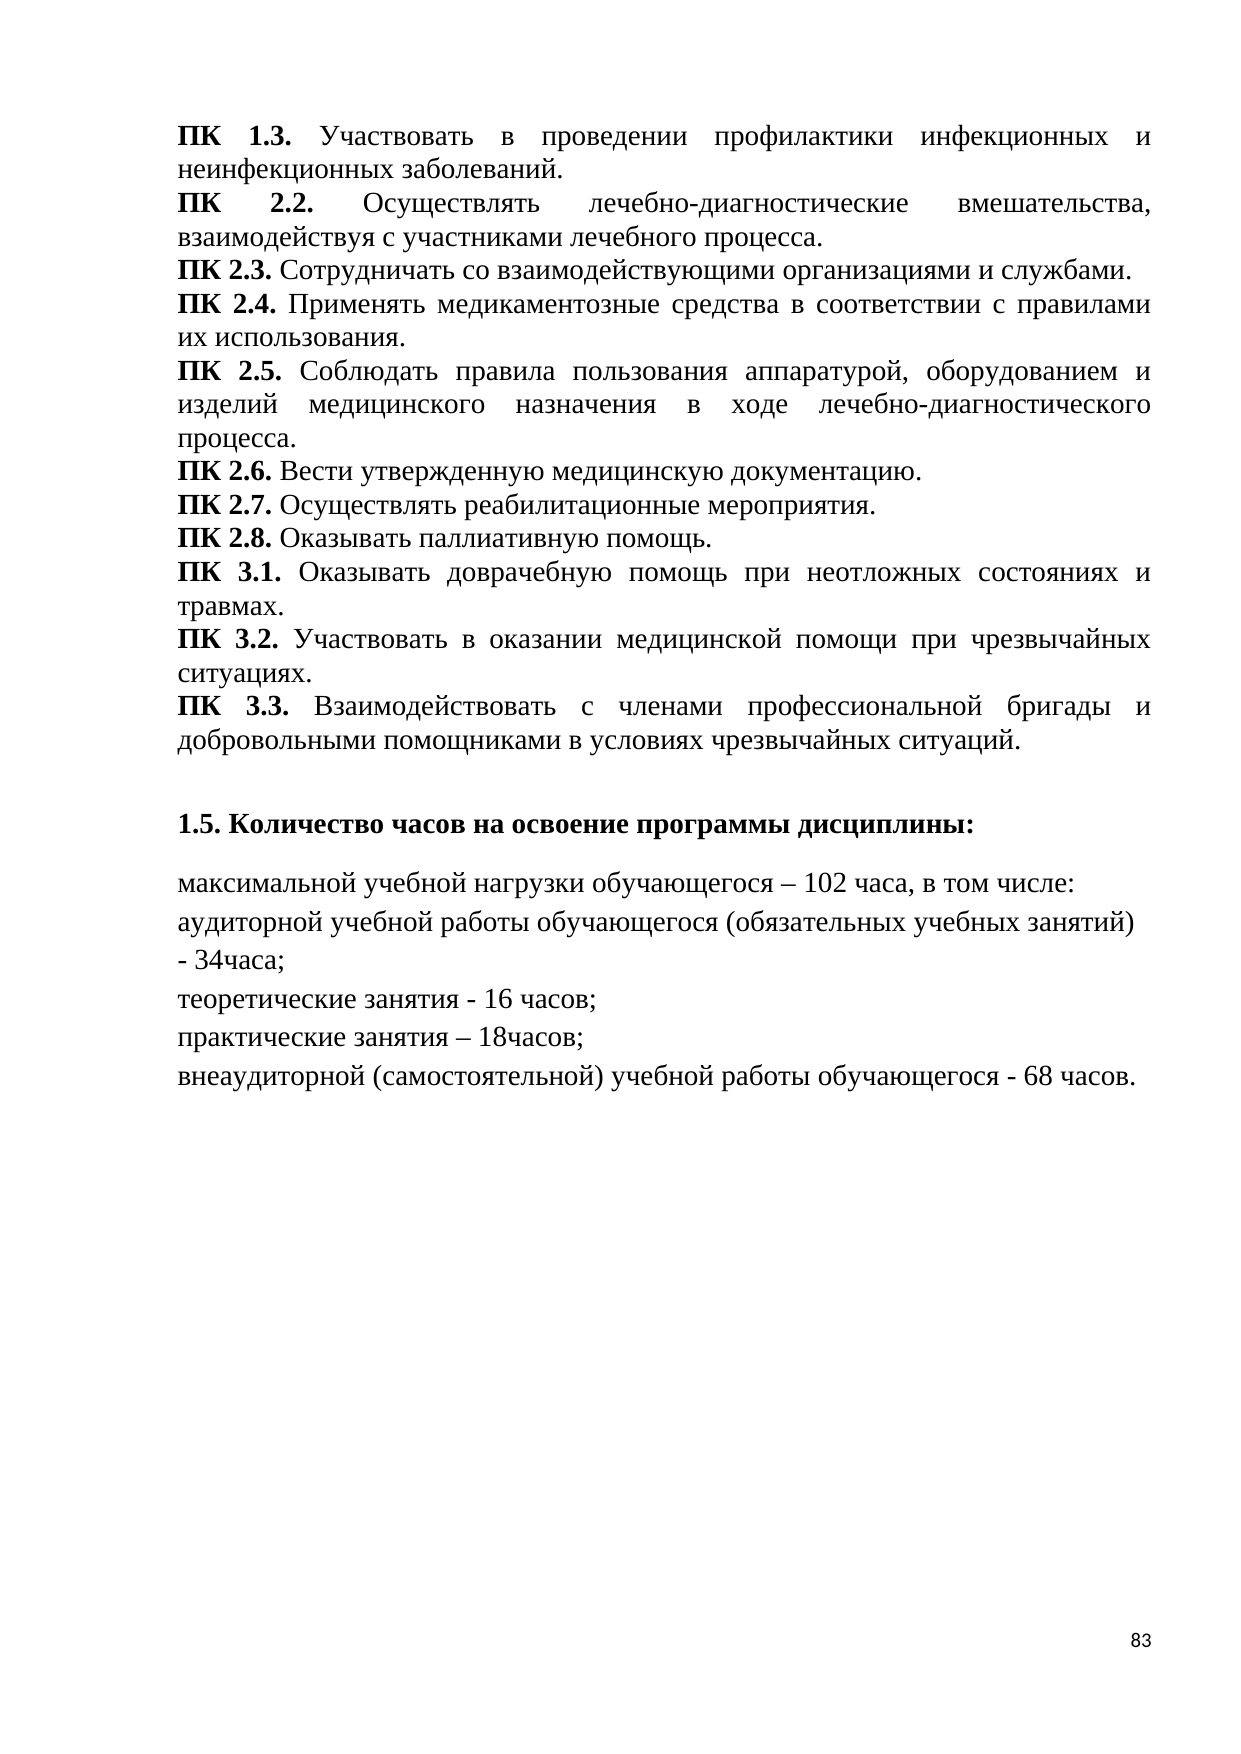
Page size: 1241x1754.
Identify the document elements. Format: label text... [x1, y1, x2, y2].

text ПК 2.3. Сотрудничать со взаимодействующими организациями и службами. [177, 252, 1152, 286]
text ПК 2.6. Вести утвержденную медицинскую документацию. [177, 453, 1152, 487]
text ПК 2.5. Соблюдать правила пользования аппаратурой, оборудованием и изделий медицинского назначения в ходе лечебно-диагностического процесса. [177, 353, 1152, 453]
text внеаудиторной (самостоятельной) учебной работы обучающегося - 68 часов. [177, 1058, 1152, 1091]
text ПК 3.3. Взаимодействовать с членами профессиональной бригады и добровольными помощниками в условиях чрезвычайных ситуаций. [177, 688, 1152, 755]
text ПК 1.3. Участвовать в проведении профилактики инфекционных и неинфекционных заболеваний. [177, 118, 1152, 185]
text ПК 3.1. Оказывать доврачебную помощь при неотложных состояниях и травмах. [177, 554, 1152, 621]
text аудиторной учебной работы обучающегося (обязательных учебных занятий) - 34часа; [177, 904, 1152, 976]
text максимальной учебной нагрузки обучающегося – 102 часа, в том числе: [177, 865, 1152, 899]
text ПК 2.2. Осуществлять лечебно-диагностические вмешательства, взаимодействуя с участниками лечебного процесса. [177, 185, 1152, 252]
text ПК 2.8. Оказывать паллиативную помощь. [177, 521, 1152, 554]
text ПК 2.4. Применять медикаментозные средства в соответствии с правилами их использования. [177, 286, 1152, 353]
text ПК 2.7. Осуществлять реабилитационные мероприятия. [177, 487, 1152, 521]
text практические занятия – 18часов; [177, 1019, 1152, 1053]
text теоретические занятия - 16 часов; [177, 981, 1152, 1014]
text 1.5. Количество часов на освоение программы дисциплины: [177, 806, 1152, 839]
text ПК 3.2. Участвовать в оказании медицинской помощи при чрезвычайных ситуациях. [177, 621, 1152, 688]
